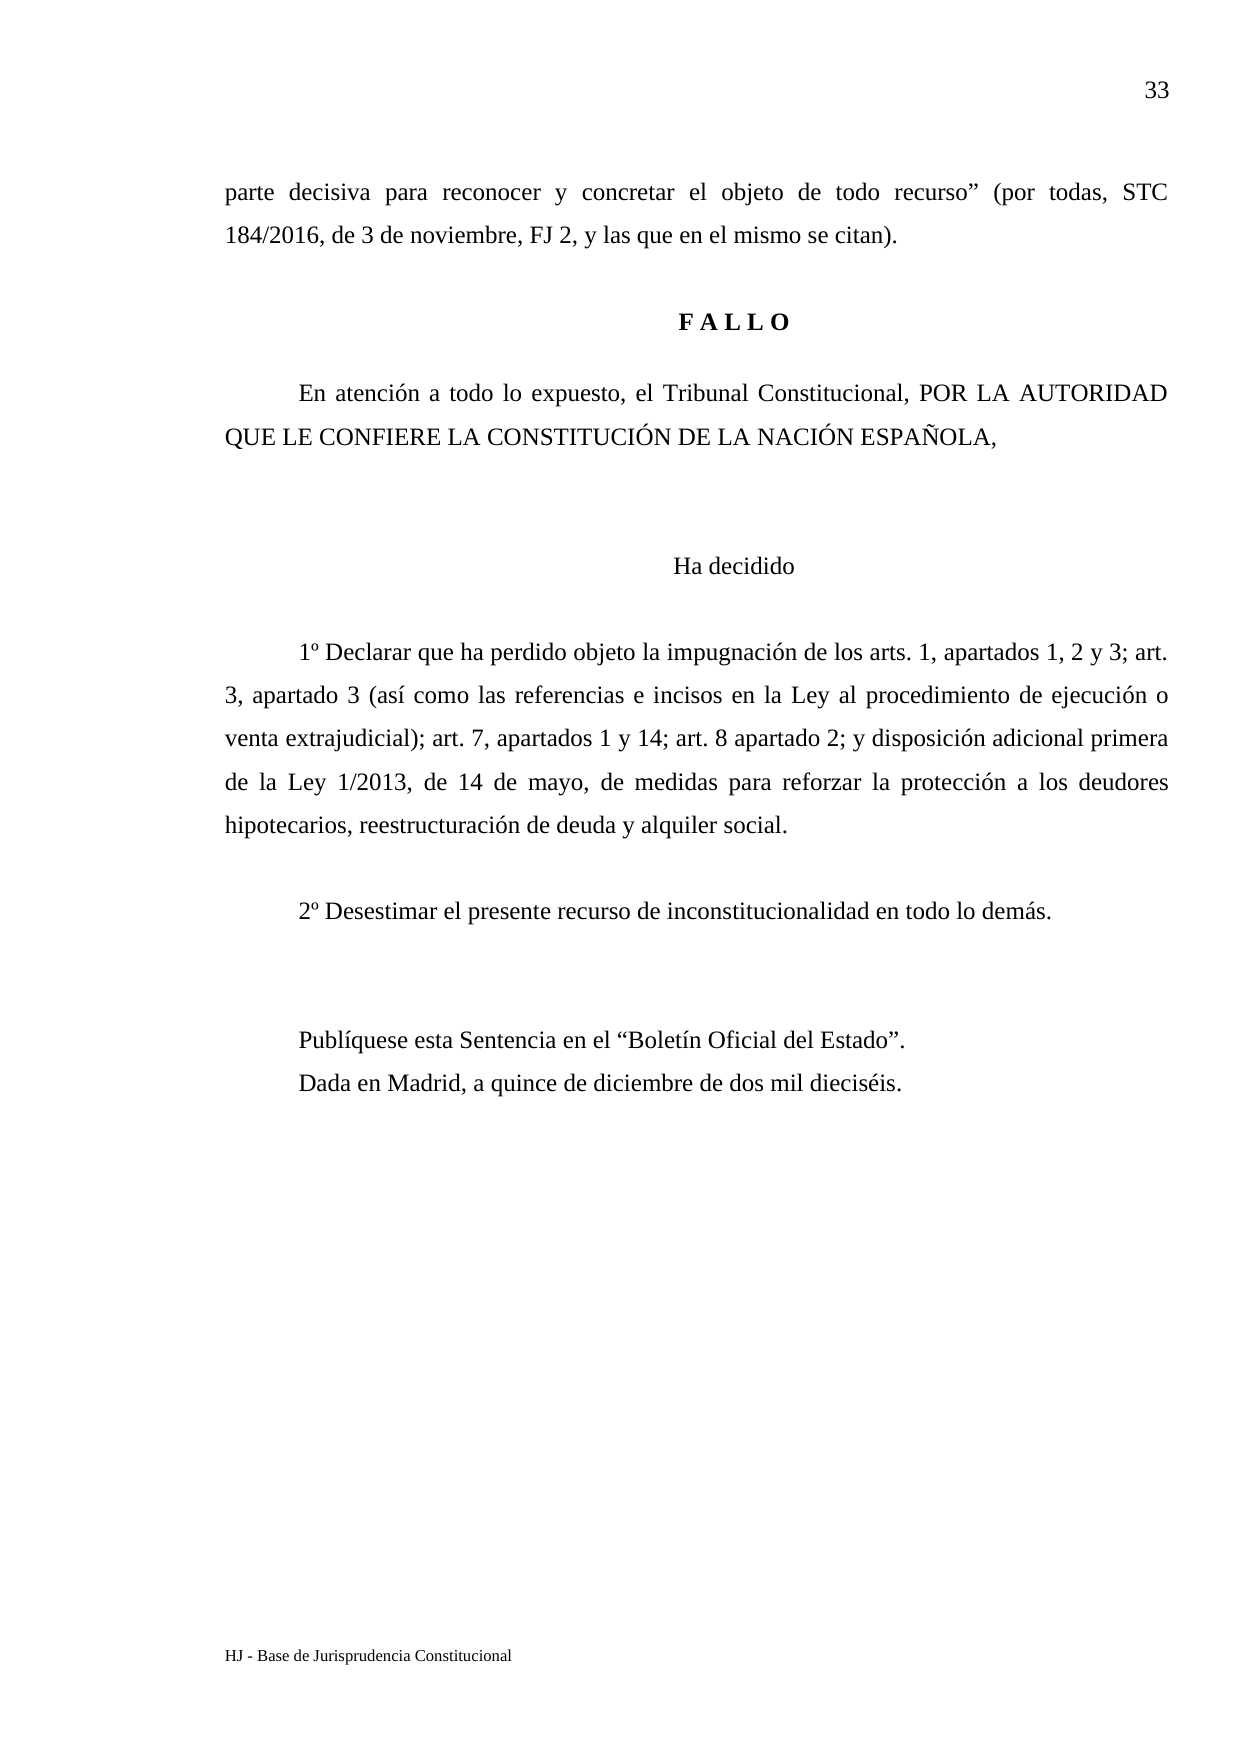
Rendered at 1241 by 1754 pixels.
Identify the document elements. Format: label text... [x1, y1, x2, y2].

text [224, 177, 1169, 249]
text 2º Desestimar el presente recurso de inconstitucionalidad en todo lo demás. [224, 896, 1169, 925]
text Dada en Madrid, a quince de diciembre de dos mil dieciséis. [224, 1068, 1169, 1097]
text Ha decidido [224, 551, 1169, 580]
subtitle F A L L O [224, 307, 1169, 335]
text Publíquese esta Sentencia en el “Boletín Oficial del Estado”. [224, 1025, 1169, 1054]
text 1º Declarar que ha perdido objeto la impugnación de los arts. 1, apartados 1, 2 y 3; art. 3, apartado 3 (así como las referencias e incisos en la Ley al procedimiento de ejecución o venta extrajudicial); art. 7, apartados 1 y 14; art. 8 apartado 2; y disposición adicional primera de la Ley 1/2013, de 14 de mayo, de medidas para reforzar la protección a los deudores hipotecarios, reestructuración de deuda y alquiler social. [224, 637, 1169, 838]
text En atención a todo lo expuesto, el Tribunal Constitucional, POR LA AUTORIDAD QUE LE CONFIERE LA CONSTITUCIÓN DE LA NACIÓN ESPAÑOLA, [224, 378, 1169, 450]
